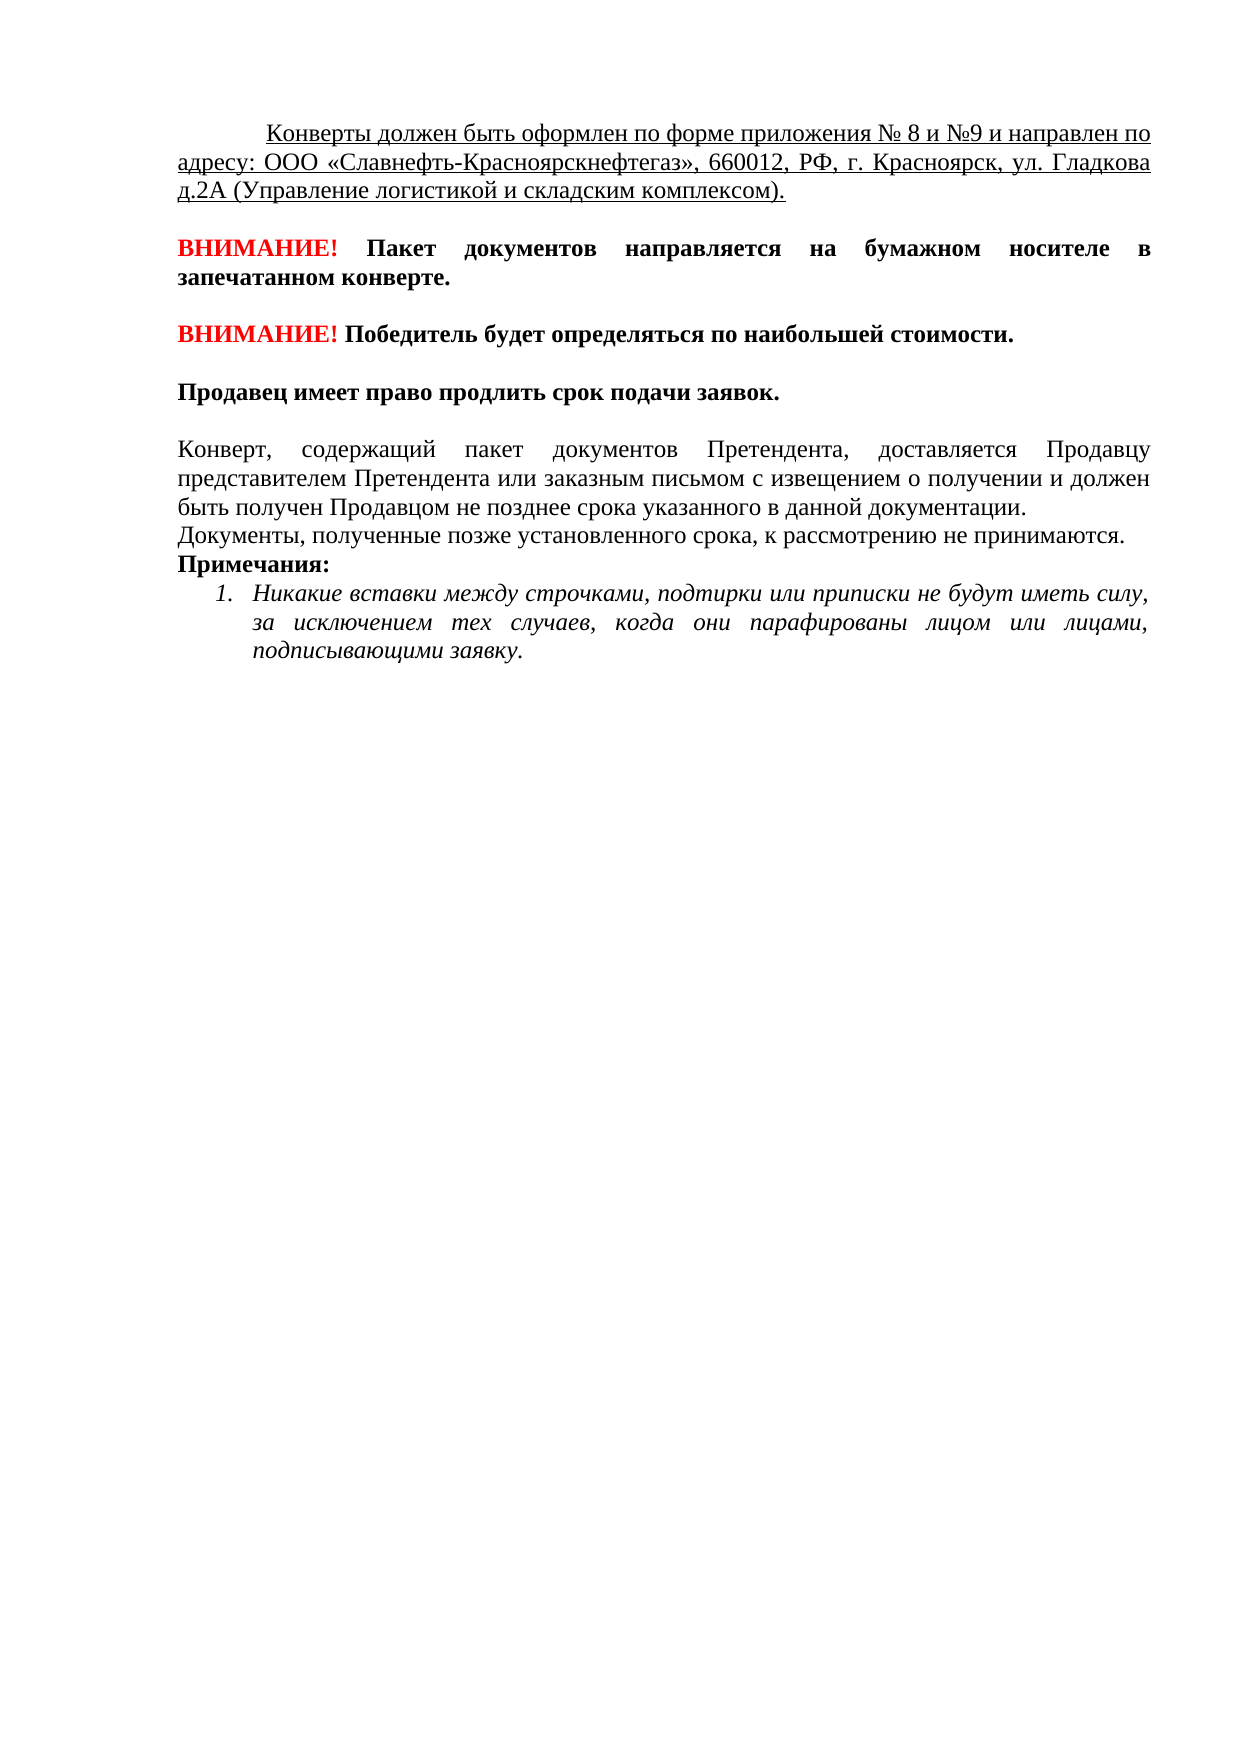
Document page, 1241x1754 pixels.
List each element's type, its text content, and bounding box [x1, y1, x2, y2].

text ВНИМАНИЕ! Победитель будет определяться по наибольшей стоимости. [177, 319, 1152, 348]
text Примечания: [177, 549, 1152, 578]
list Никакие вставки между строчками, подтирки или приписки не будут иметь силу, за исключением тех случаев, когда они парафированы лицом или лицами, подписывающими заявку. [215, 578, 1152, 664]
text Конверты должен быть оформлен по форме приложения № 8 и №9 и направлен по адресу: ООО «Славнефть-Красноярскнефтегаз», 660012, РФ, г. Красноярск, ул. Гладкова д.2А (Управление логистикой и складским комплексом). [177, 118, 1152, 204]
text Документы, полученные позже установленного срока, к рассмотрению не принимаются. [177, 521, 1152, 549]
text Продавец имеет право продлить срок подачи заявок. [177, 377, 1152, 406]
text ВНИМАНИЕ! Пакет документов направляется на бумажном носителе в запечатанном конверте. [177, 233, 1152, 291]
text Конверт, содержащий пакет документов Претендента, доставляется Продавцу представителем Претендента или заказным письмом с извещением о получении и должен быть получен Продавцом не позднее срока указанного в данной документации. [177, 434, 1152, 521]
